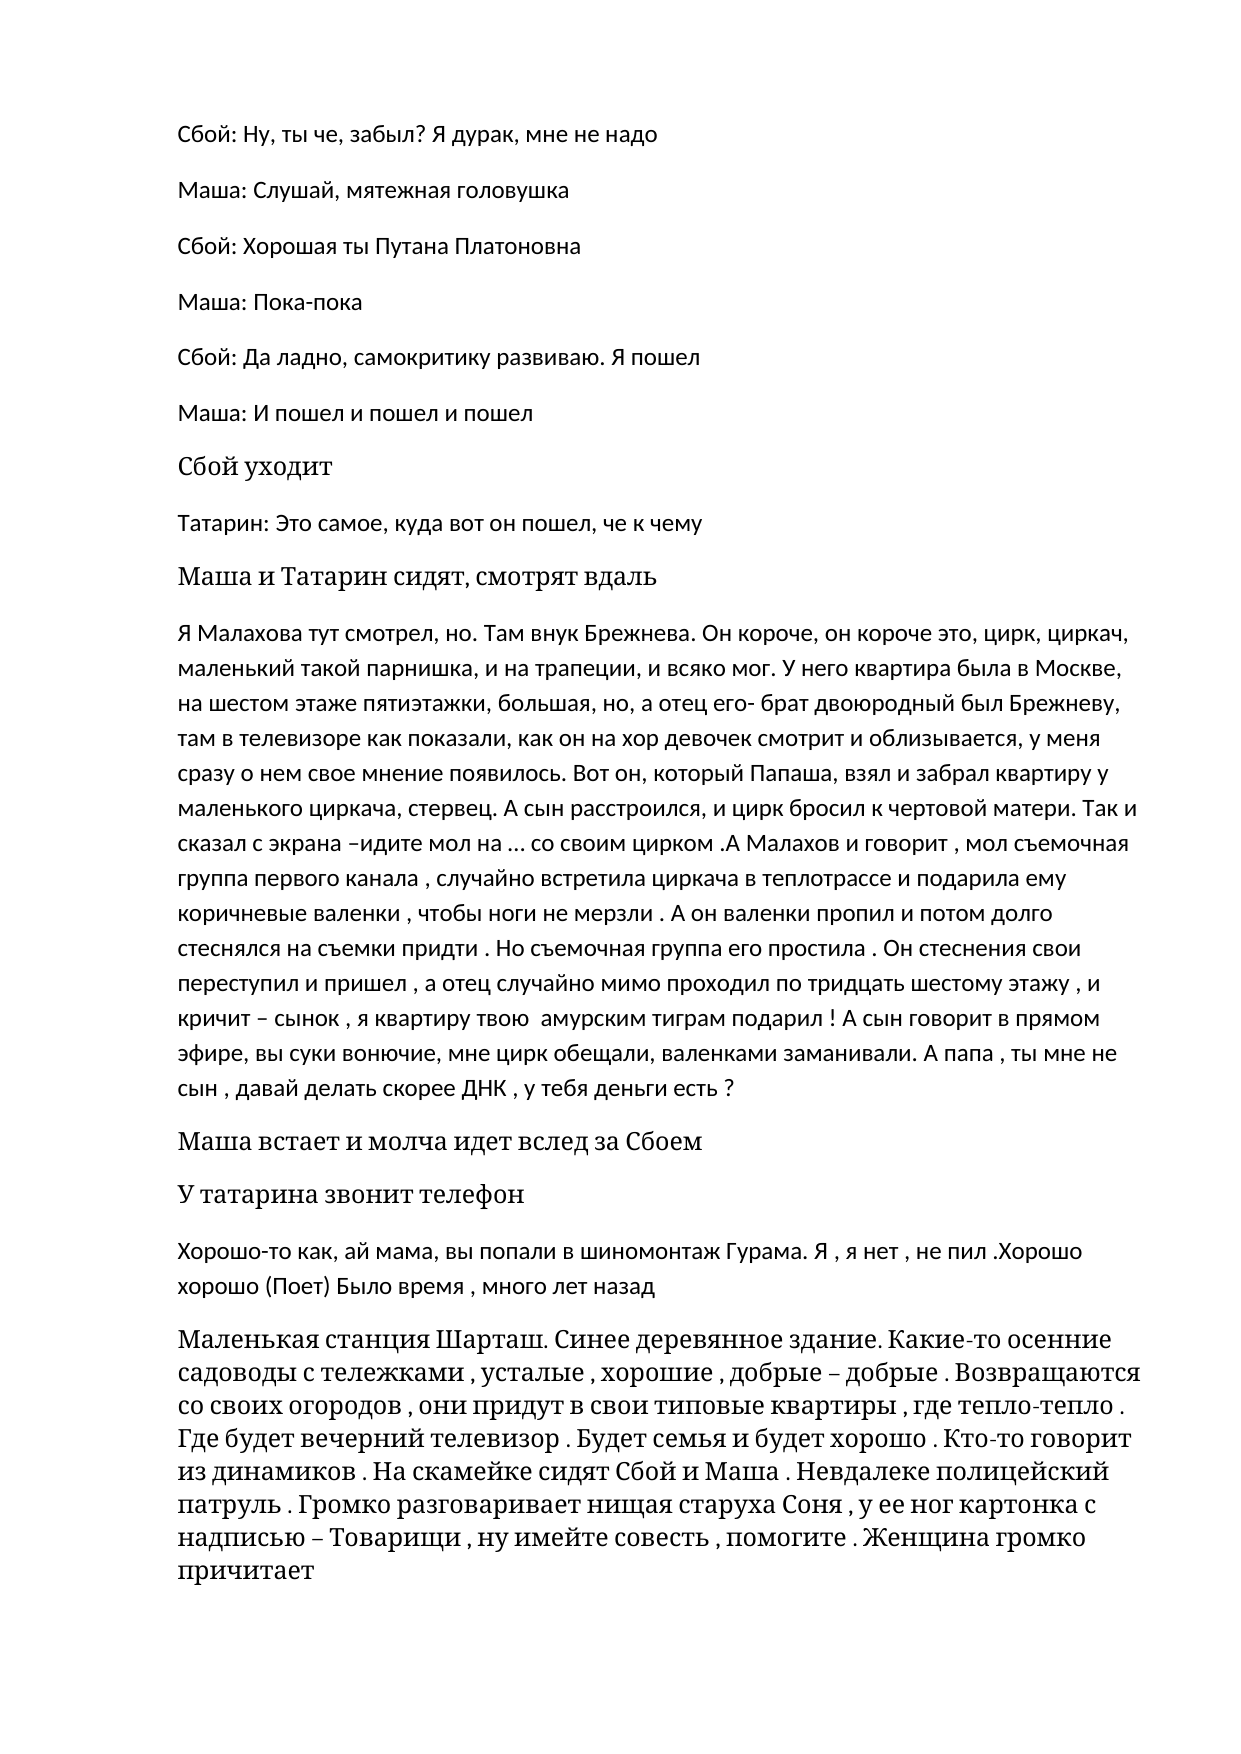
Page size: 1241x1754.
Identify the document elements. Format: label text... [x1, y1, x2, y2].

text Сбой: Ну, ты че, забыл? Я дурак, мне не надо [177, 118, 1152, 149]
text Маша: Пока-пока [177, 286, 1152, 316]
text Маша встает и молча идет вслед за Сбоем [177, 1127, 1152, 1156]
text Сбой: Да ладно, самокритику развиваю. Я пошел [177, 341, 1152, 372]
text Маша и Татарин сидят, смотрят вдаль [177, 563, 1152, 592]
text У татарина звонит телефон [177, 1181, 1152, 1210]
text Маша: И пошел и пошел и пошел [177, 397, 1152, 428]
text Сбой уходит [177, 453, 1152, 482]
text Я Малахова тут смотрел, но. Там внук Брежнева. Он короче, он короче это, цирк, циркач, маленький такой парнишка, и на трапеции, и всяко мог. У него квартира была в Москве, на шестом этаже пятиэтажки, большая, но, а отец его- брат двоюродный был Брежневу, там в телевизоре как показали, как он на хор девочек смотрит и облизывается, у меня сразу о нем свое мнение появилось. Вот он, который Папаша, взял и забрал квартиру у маленького циркача, стервец. А сын расстроился, и цирк бросил к чертовой матери. Так и сказал с экрана –идите мол на … со своим цирком .А Малахов и говорит , мол съемочная группа первого канала , случайно встретила циркача в теплотрассе и подарила ему коричневые валенки , чтобы ноги не мерзли . А он валенки пропил и потом долго стеснялся на съемки придти . Но съемочная группа его простила . Он стеснения свои переступил и пришел , а отец случайно мимо проходил по тридцать шестому этажу , и кричит – сынок , я квартиру твою амурским тиграм подарил ! А сын говорит в прямом эфире, вы суки вонючие, мне цирк обещали, валенками заманивали. А папа , ты мне не сын , давай делать скорее ДНК , у тебя деньги есть ? [177, 617, 1152, 1102]
text Маленькая станция Шарташ. Синее деревянное здание. Какие-то осенние садоводы с тележками , усталые , хорошие , добрые – добрые . Возвращаются со своих огородов , они придут в свои типовые квартиры , где тепло-тепло . Где будет вечерний телевизор . Будет семья и будет хорошо . Кто-то говорит из динамиков . На скамейке сидят Сбой и Маша . Невдалеке полицейский патруль . Громко разговаривает нищая старуха Соня , у ее ног картонка с надписью – Товарищи , ну имейте совесть , помогите . Женщина громко причитает [177, 1326, 1152, 1586]
text Хорошо-то как, ай мама, вы попали в шиномонтаж Гурама. Я , я нет , не пил .Хорошо хорошо (Поет) Было время , много лет назад [177, 1235, 1152, 1301]
text Маша: Слушай, мятежная головушка [177, 174, 1152, 204]
text Татарин: Это самое, куда вот он пошел, че к чему [177, 507, 1152, 537]
text Сбой: Хорошая ты Путана Платоновна [177, 230, 1152, 260]
